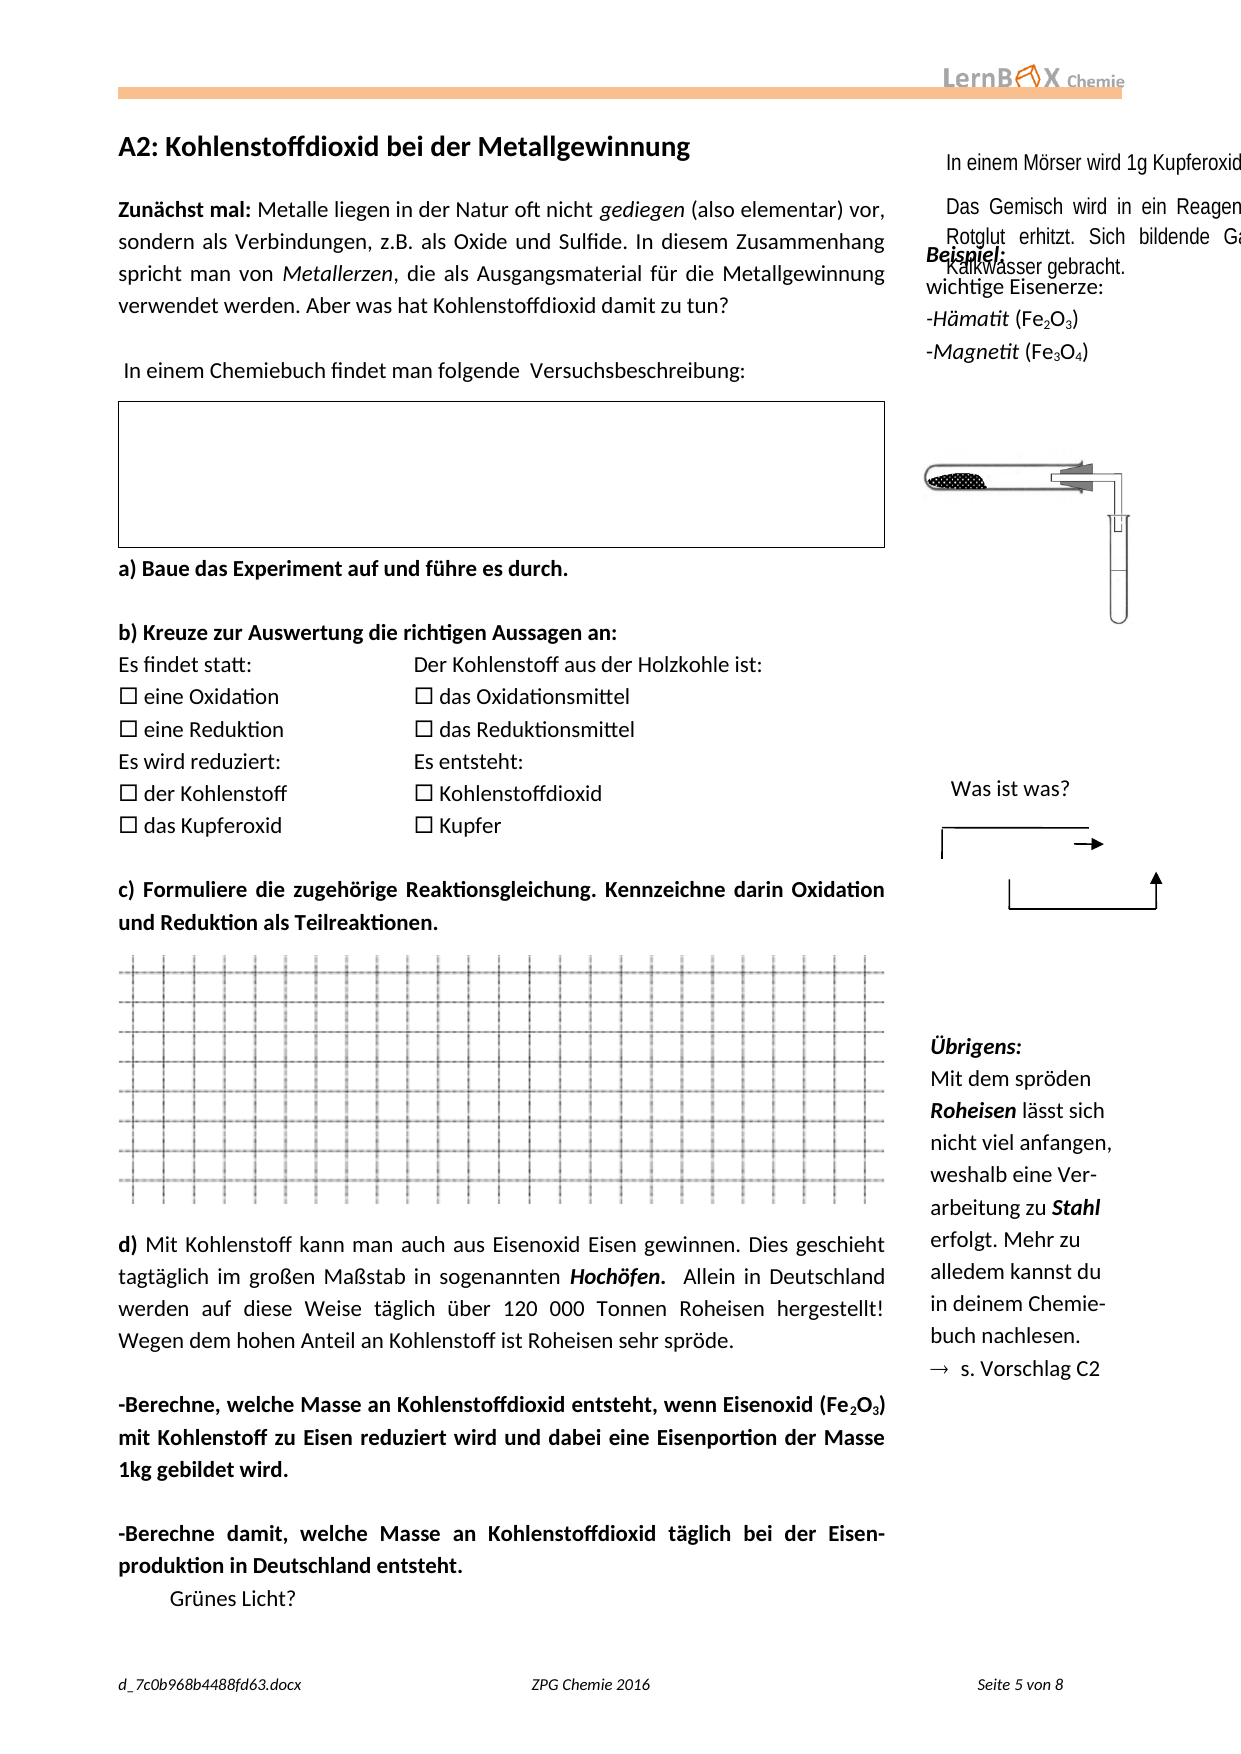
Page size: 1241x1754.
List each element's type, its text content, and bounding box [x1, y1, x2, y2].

text Zunächst mal: Metalle liegen in der Natur oft nicht gediegen (also elementar) vor, sondern als Verbindungen, z.B. als Oxide und Sulfide. In diesem Zusammenhang spricht man von Metallerzen, die als Ausgangsmaterial für die Metallgewinnung verwendet werden. Aber was hat Kohlenstoffdioxid damit zu tun? [118, 195, 886, 319]
text der Kohlenstoff Kohlenstoffdioxid [118, 779, 886, 807]
text eine Oxidation das Oxidationsmittel [118, 682, 886, 711]
text Es findet statt: Der Kohlenstoff aus der Holzkohle ist: [118, 650, 886, 678]
text Es wird reduziert: Es entsteht: [118, 747, 886, 775]
text Grünes Licht? [118, 1584, 886, 1612]
text Mit dem spröden Roheisen lässt sich nicht viel anfangen, weshalb eine Ver-arbeitung zu Stahl erfolgt. Mehr zu alledem kannst du in deinem Chemie-buch nachlesen. [930, 1064, 1122, 1349]
text In einem Chemiebuch findet man folgende Versuchsbeschreibung: [118, 356, 886, 384]
text c) Formuliere die zugehörige Reaktionsgleichung. Kennzeichne darin Oxidation und Reduktion als Teilreaktionen. [118, 876, 886, 936]
text d) Mit Kohlenstoff kann man auch aus Eisenoxid Eisen gewinnen. Dies geschieht tagtäglich im großen Maßstab in sogenannten Hochöfen. Allein in Deutschland werden auf diese Weise täglich über 120 000 Tonnen Roheisen hergestellt! Wegen dem hohen Anteil an Kohlenstoff ist Roheisen sehr spröde. [118, 1230, 886, 1354]
text s. Vorschlag C2 [930, 1354, 1122, 1382]
text das Kupferoxid Kupfer [118, 811, 886, 839]
picture [941, 60, 1129, 97]
picture [911, 442, 1152, 635]
text eine Reduktion das Reduktionsmittel [118, 715, 886, 743]
text -Berechne damit, welche Masse an Kohlenstoffdioxid täglich bei der Eisen-produktion in Deutschland entsteht. [118, 1519, 886, 1579]
text b) Kreuze zur Auswertung die richtigen Aussagen an: [118, 618, 886, 646]
text A2: Kohlenstoffdioxid bei der Metallgewinnung [118, 128, 886, 163]
text -Berechne, welche Masse an Kohlenstoffdioxid entsteht, wenn Eisenoxid (Fe2O3) mit Kohlenstoff zu Eisen reduziert wird und dabei eine Eisenportion der Masse 1kg gebildet wird. [118, 1391, 886, 1483]
text Was ist was? [930, 774, 1122, 802]
text a) Baue das Experiment auf und führe es durch. [118, 388, 886, 582]
text Übrigens: [930, 1032, 1122, 1060]
picture [118, 955, 885, 1204]
